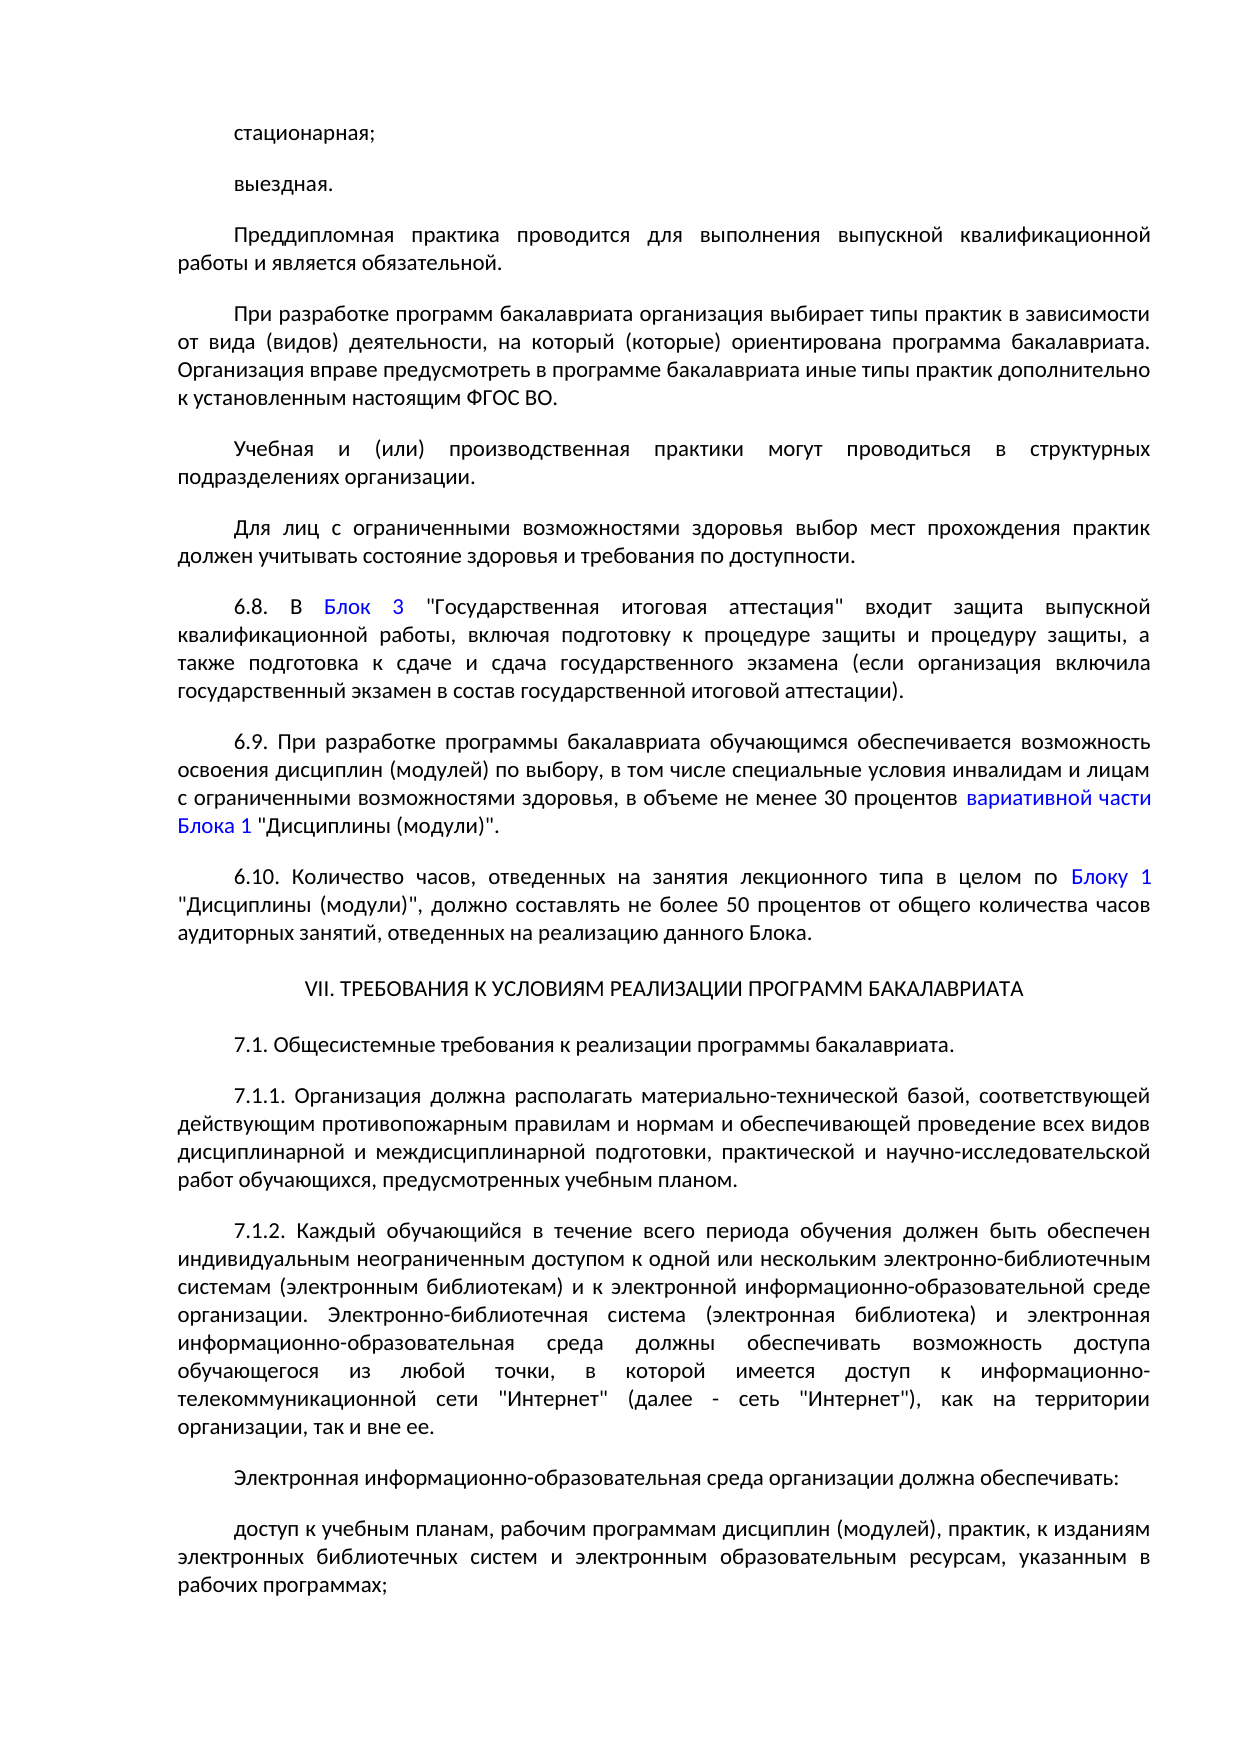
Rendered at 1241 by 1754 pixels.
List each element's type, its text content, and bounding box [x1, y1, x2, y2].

text стационарная; [177, 118, 1152, 146]
text Электронная информационно-образовательная среда организации должна обеспечивать: [177, 1463, 1152, 1491]
text 6.9. При разработке программы бакалавриата обучающимся обеспечивается возможность освоения дисциплин (модулей) по выбору, в том числе специальные условия инвалидам и лицам с ограниченными возможностями здоровья, в объеме не менее 30 процентов вариативной части Блока 1 "Дисциплины (модули)". [177, 727, 1152, 839]
text Для лиц с ограниченными возможностями здоровья выбор мест прохождения практик должен учитывать состояние здоровья и требования по доступности. [177, 513, 1152, 569]
text При разработке программ бакалавриата организация выбирает типы практик в зависимости от вида (видов) деятельности, на который (которые) ориентирована программа бакалавриата. Организация вправе предусмотреть в программе бакалавриата иные типы практик дополнительно к установленным настоящим ФГОС ВО. [177, 299, 1152, 411]
text Преддипломная практика проводится для выполнения выпускной квалификационной работы и является обязательной. [177, 220, 1152, 276]
text 7.1.2. Каждый обучающийся в течение всего периода обучения должен быть обеспечен индивидуальным неограниченным доступом к одной или нескольким электронно-библиотечным системам (электронным библиотекам) и к электронной информационно-образовательной среде организации. Электронно-библиотечная система (электронная библиотека) и электронная информационно-образовательная среда должны обеспечивать возможность доступа обучающегося из любой точки, в которой имеется доступ к информационно-телекоммуникационной сети "Интернет" (далее - сеть "Интернет"), как на территории организации, так и вне ее. [177, 1216, 1152, 1440]
text выездная. [177, 169, 1152, 197]
text Учебная и (или) производственная практики могут проводиться в структурных подразделениях организации. [177, 434, 1152, 490]
text 7.1.1. Организация должна располагать материально-технической базой, соответствующей действующим противопожарным правилам и нормам и обеспечивающей проведение всех видов дисциплинарной и междисциплинарной подготовки, практической и научно-исследовательской работ обучающихся, предусмотренных учебным планом. [177, 1081, 1152, 1193]
text 6.8. В Блок 3 "Государственная итоговая аттестация" входит защита выпускной квалификационной работы, включая подготовку к процедуре защиты и процедуру защиты, а также подготовка к сдаче и сдача государственного экзамена (если организация включила государственный экзамен в состав государственной итоговой аттестации). [177, 592, 1152, 704]
text VII. ТРЕБОВАНИЯ К УСЛОВИЯМ РЕАЛИЗАЦИИ ПРОГРАММ БАКАЛАВРИАТА [177, 974, 1152, 1002]
text доступ к учебным планам, рабочим программам дисциплин (модулей), практик, к изданиям электронных библиотечных систем и электронным образовательным ресурсам, указанным в рабочих программах; [177, 1514, 1152, 1598]
text 7.1. Общесистемные требования к реализации программы бакалавриата. [177, 1030, 1152, 1058]
text 6.10. Количество часов, отведенных на занятия лекционного типа в целом по Блоку 1 "Дисциплины (модули)", должно составлять не более 50 процентов от общего количества часов аудиторных занятий, отведенных на реализацию данного Блока. [177, 862, 1152, 946]
